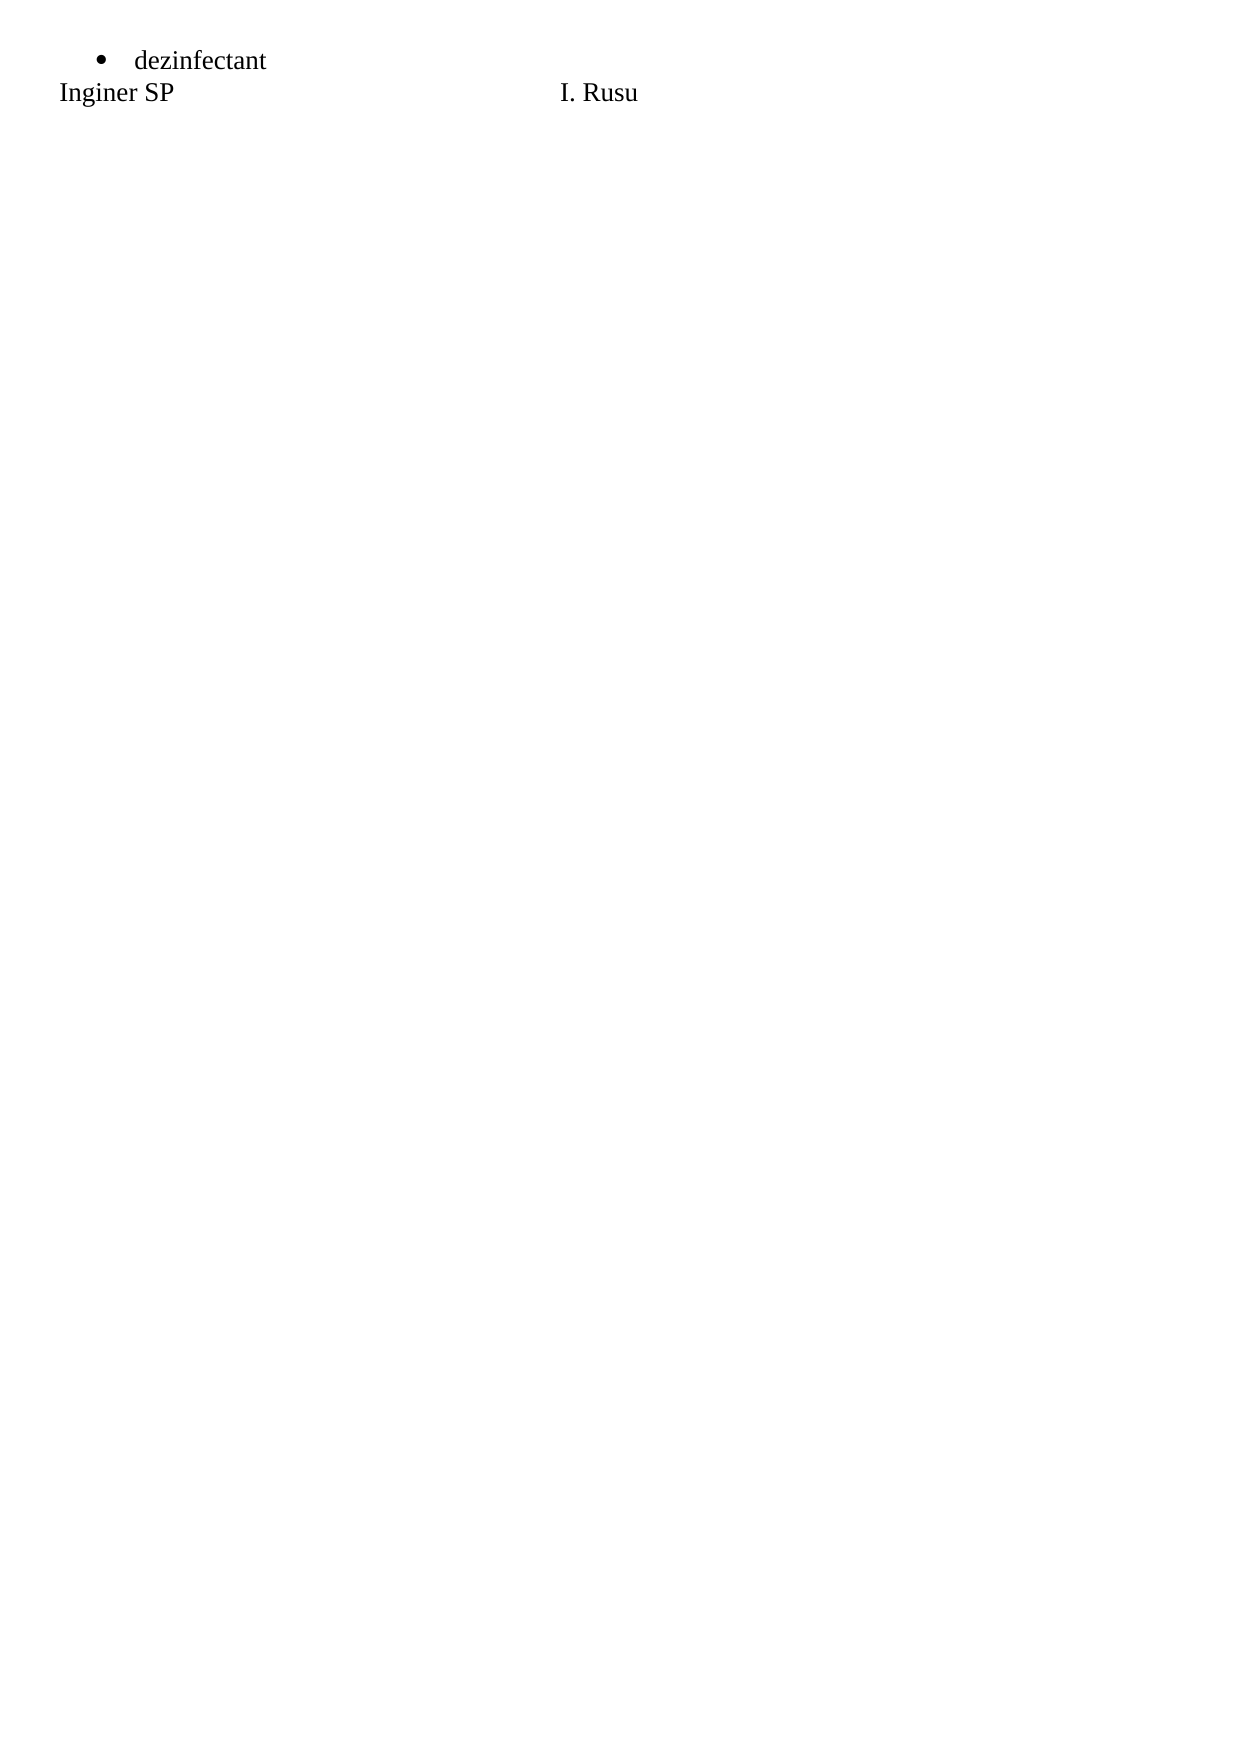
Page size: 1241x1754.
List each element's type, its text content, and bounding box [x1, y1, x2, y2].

text Inginer SP I. Rusu [398, 76, 1196, 107]
text Inginer SP I. Rusu [59, 76, 242, 107]
list dezinfectant [97, 44, 1196, 76]
